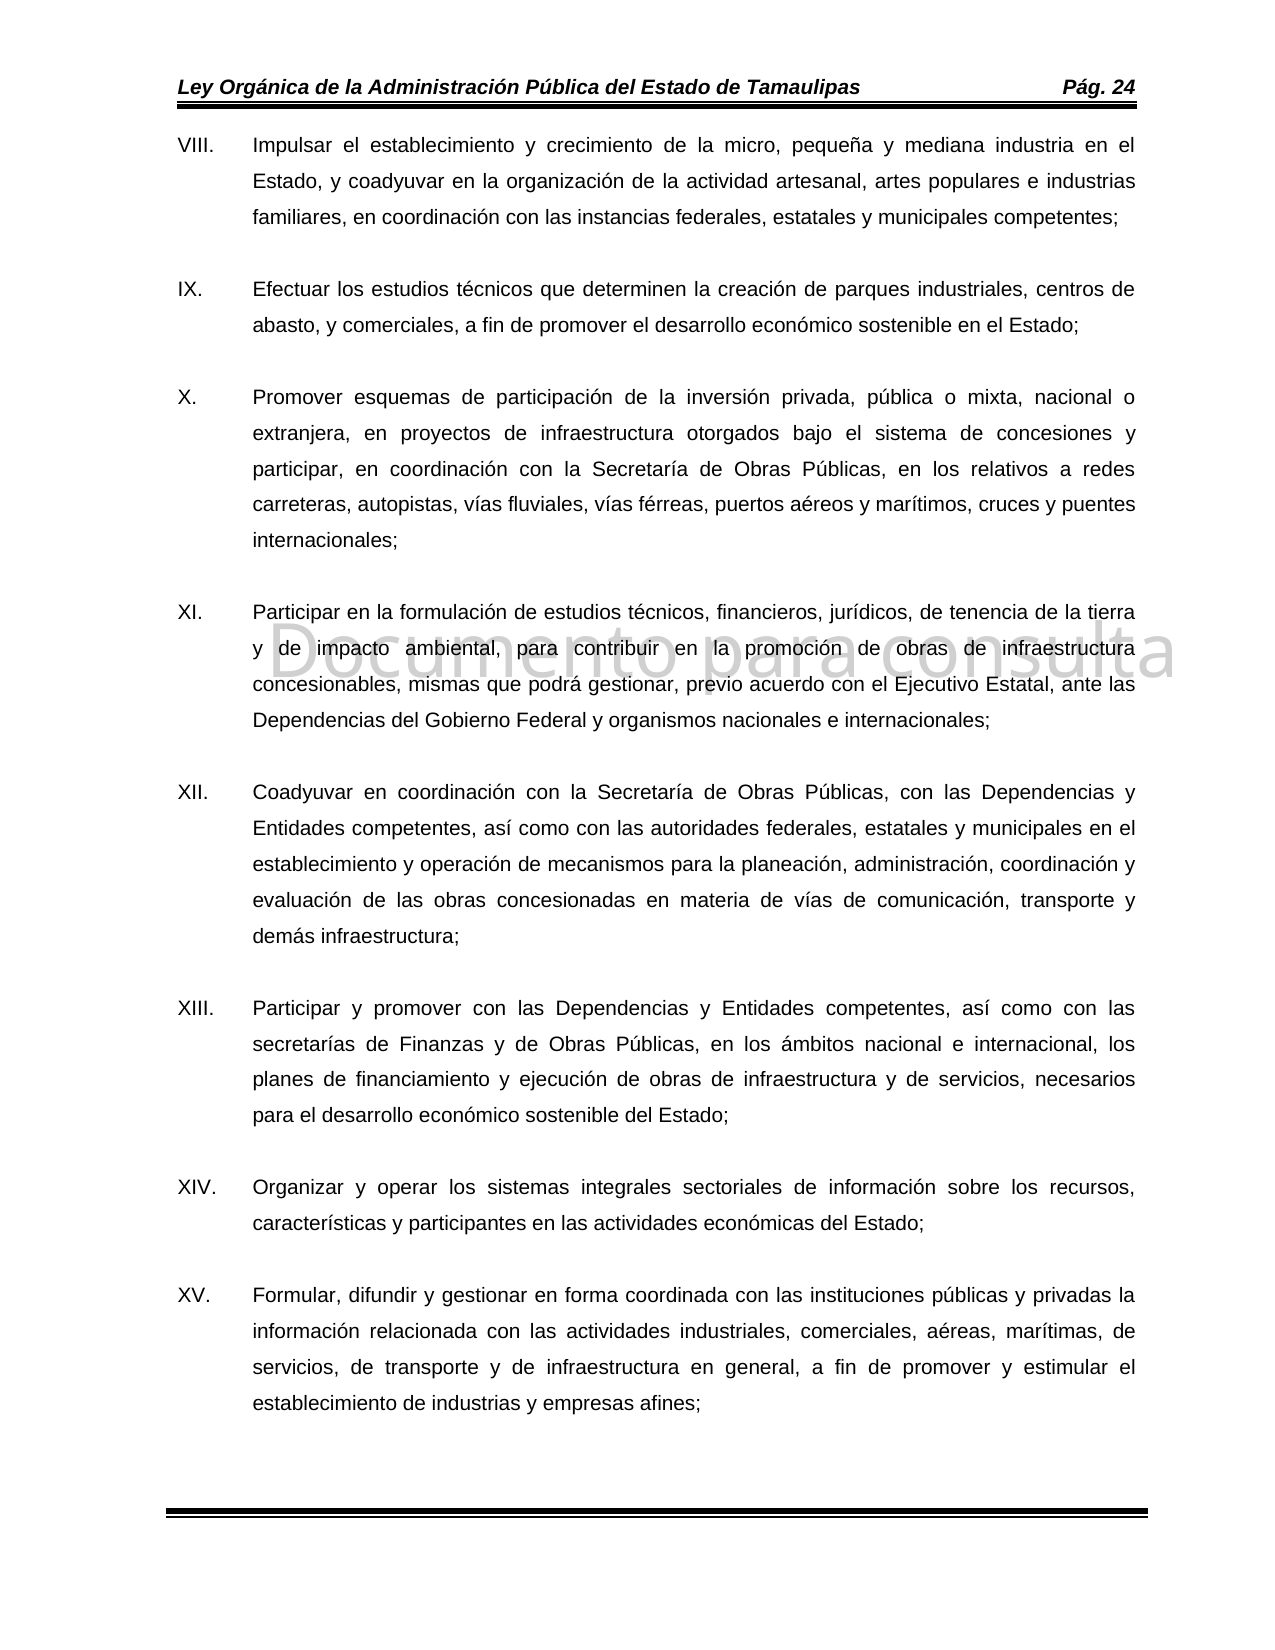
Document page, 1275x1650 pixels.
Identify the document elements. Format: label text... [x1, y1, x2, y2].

list Formular, difundir y gestionar en forma coordinada con las instituciones públicas y privadas la información relacionada con las actividades industriales, comerciales, aéreas, marítimas, de servicios, de transporte y de infraestructura en general, a fin de promover y estimular el establecimiento de industrias y empresas afines; [177, 1283, 1137, 1415]
list Participar y promover con las Dependencias y Entidades competentes, así como con las secretarías de Finanzas y de Obras Públicas, en los ámbitos nacional e internacional, los planes de financiamiento y ejecución de obras de infraestructura y de servicios, necesarios para el desarrollo económico sostenible del Estado; [177, 995, 1137, 1127]
list Impulsar el establecimiento y crecimiento de la micro, pequeña y mediana industria en el Estado, y coadyuvar en la organización de la actividad artesanal, artes populares e industrias familiares, en coordinación con las instancias federales, estatales y municipales competentes; [177, 133, 1137, 229]
list Promover esquemas de participación de la inversión privada, pública o mixta, nacional o extranjera, en proyectos de infraestructura otorgados bajo el sistema de concesiones y participar, en coordinación con la Secretaría de Obras Públicas, en los relativos a redes carreteras, autopistas, vías fluviales, vías férreas, puertos aéreos y marítimos, cruces y puentes internacionales; [177, 384, 1137, 552]
list Participar en la formulación de estudios técnicos, financieros, jurídicos, de tenencia de la tierra y de impacto ambiental, para contribuir en la promoción de obras de infraestructura concesionables, mismas que podrá gestionar, previo acuerdo con el Ejecutivo Estatal, ante las Dependencias del Gobierno Federal y organismos nacionales e internacionales; [177, 600, 1137, 732]
list Organizar y operar los sistemas integrales sectoriales de información sobre los recursos, características y participantes en las actividades económicas del Estado; [177, 1175, 1137, 1235]
list Efectuar los estudios técnicos que determinen la creación de parques industriales, centros de abasto, y comerciales, a fin de promover el desarrollo económico sostenible en el Estado; [177, 277, 1137, 337]
list Coadyuvar en coordinación con la Secretaría de Obras Públicas, con las Dependencias y Entidades competentes, así como con las autoridades federales, estatales y municipales en el establecimiento y operación de mecanismos para la planeación, administración, coordinación y evaluación de las obras concesionadas en materia de vías de comunicación, transporte y demás infraestructura; [177, 780, 1137, 947]
